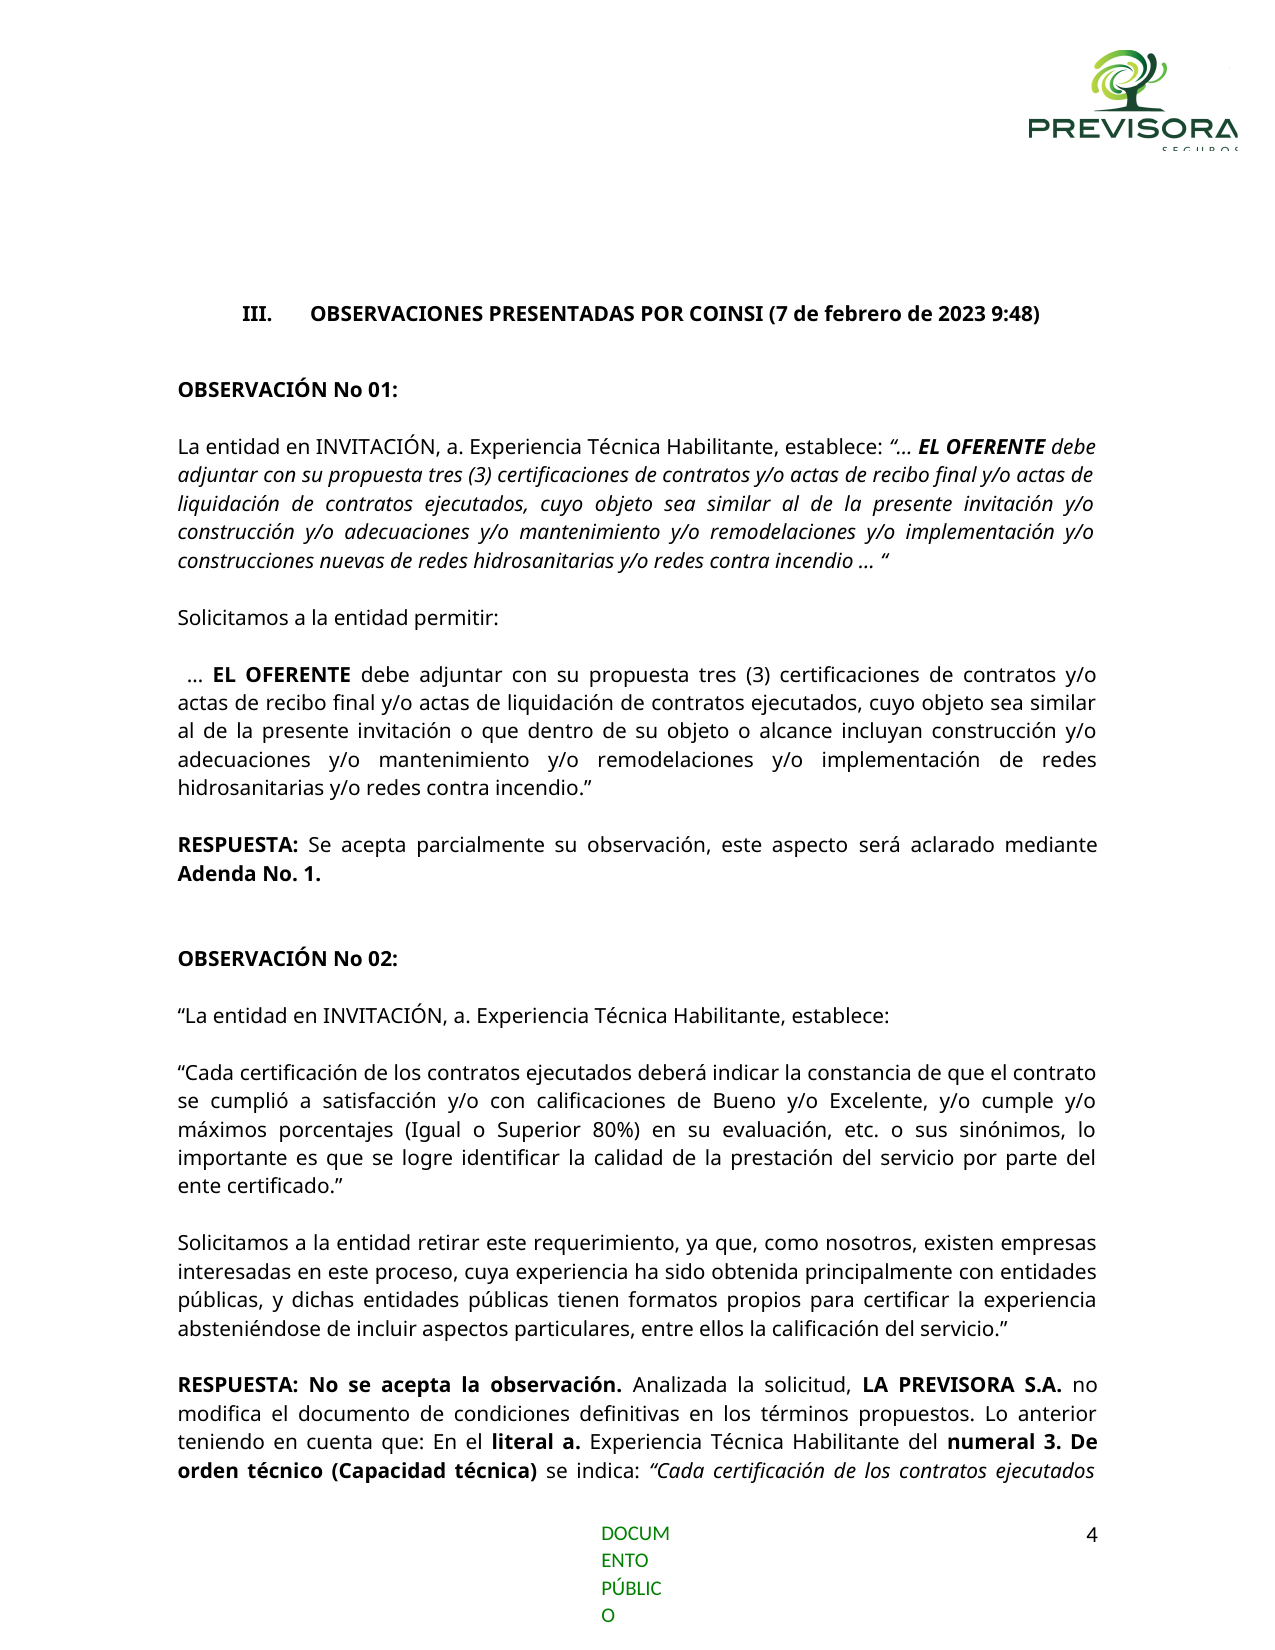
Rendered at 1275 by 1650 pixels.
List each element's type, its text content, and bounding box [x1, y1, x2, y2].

text Solicitamos a la entidad permitir: [177, 603, 1098, 631]
text Solicitamos a la entidad retirar este requerimiento, ya que, como nosotros, existen empresas interesadas en este proceso, cuya experiencia ha sido obtenida principalmente con entidades públicas, y dichas entidades públicas tienen formatos propios para certificar la experiencia absteniéndose de incluir aspectos particulares, entre ellos la calificación del servicio.” [177, 1228, 1098, 1342]
list OBSERVACIONES PRESENTADAS POR COINSI (7 de febrero de 2023 9:48) [215, 299, 1098, 328]
text RESPUESTA: Se acepta parcialmente su observación, este aspecto será aclarado mediante Adenda No. 1. [177, 830, 1098, 887]
text “Cada certificación de los contratos ejecutados deberá indicar la constancia de que el contrato se cumplió a satisfacción y/o con calificaciones de Bueno y/o Excelente, y/o cumple y/o máximos porcentajes (Igual o Superior 80%) en su evaluación, etc. o sus sinónimos, lo importante es que se logre identificar la calidad de la prestación del servicio por parte del ente certificado.” [177, 1058, 1098, 1200]
text “La entidad en INVITACIÓN, a. Experiencia Técnica Habilitante, establece: [177, 1001, 1098, 1029]
text OBSERVACIÓN No 02: [177, 944, 1098, 972]
text … EL OFERENTE debe adjuntar con su propuesta tres (3) certificaciones de contratos y/o actas de recibo final y/o actas de liquidación de contratos ejecutados, cuyo objeto sea similar al de la presente invitación o que dentro de su objeto o alcance incluyan construcción y/o adecuaciones y/o mantenimiento y/o remodelaciones y/o implementación de redes hidrosanitarias y/o redes contra incendio.” [177, 660, 1098, 802]
text La entidad en INVITACIÓN, a. Experiencia Técnica Habilitante, establece: “… EL OFERENTE debe adjuntar con su propuesta tres (3) certificaciones de contratos y/o actas de recibo final y/o actas de liquidación de contratos ejecutados, cuyo objeto sea similar al de la presente invitación y/o construcción y/o adecuaciones y/o mantenimiento y/o remodelaciones y/o implementación y/o construcciones nuevas de redes hidrosanitarias y/o redes contra incendio … “ [177, 432, 1098, 574]
text OBSERVACIÓN No 01: [177, 375, 1098, 404]
picture [1028, 50, 1238, 150]
